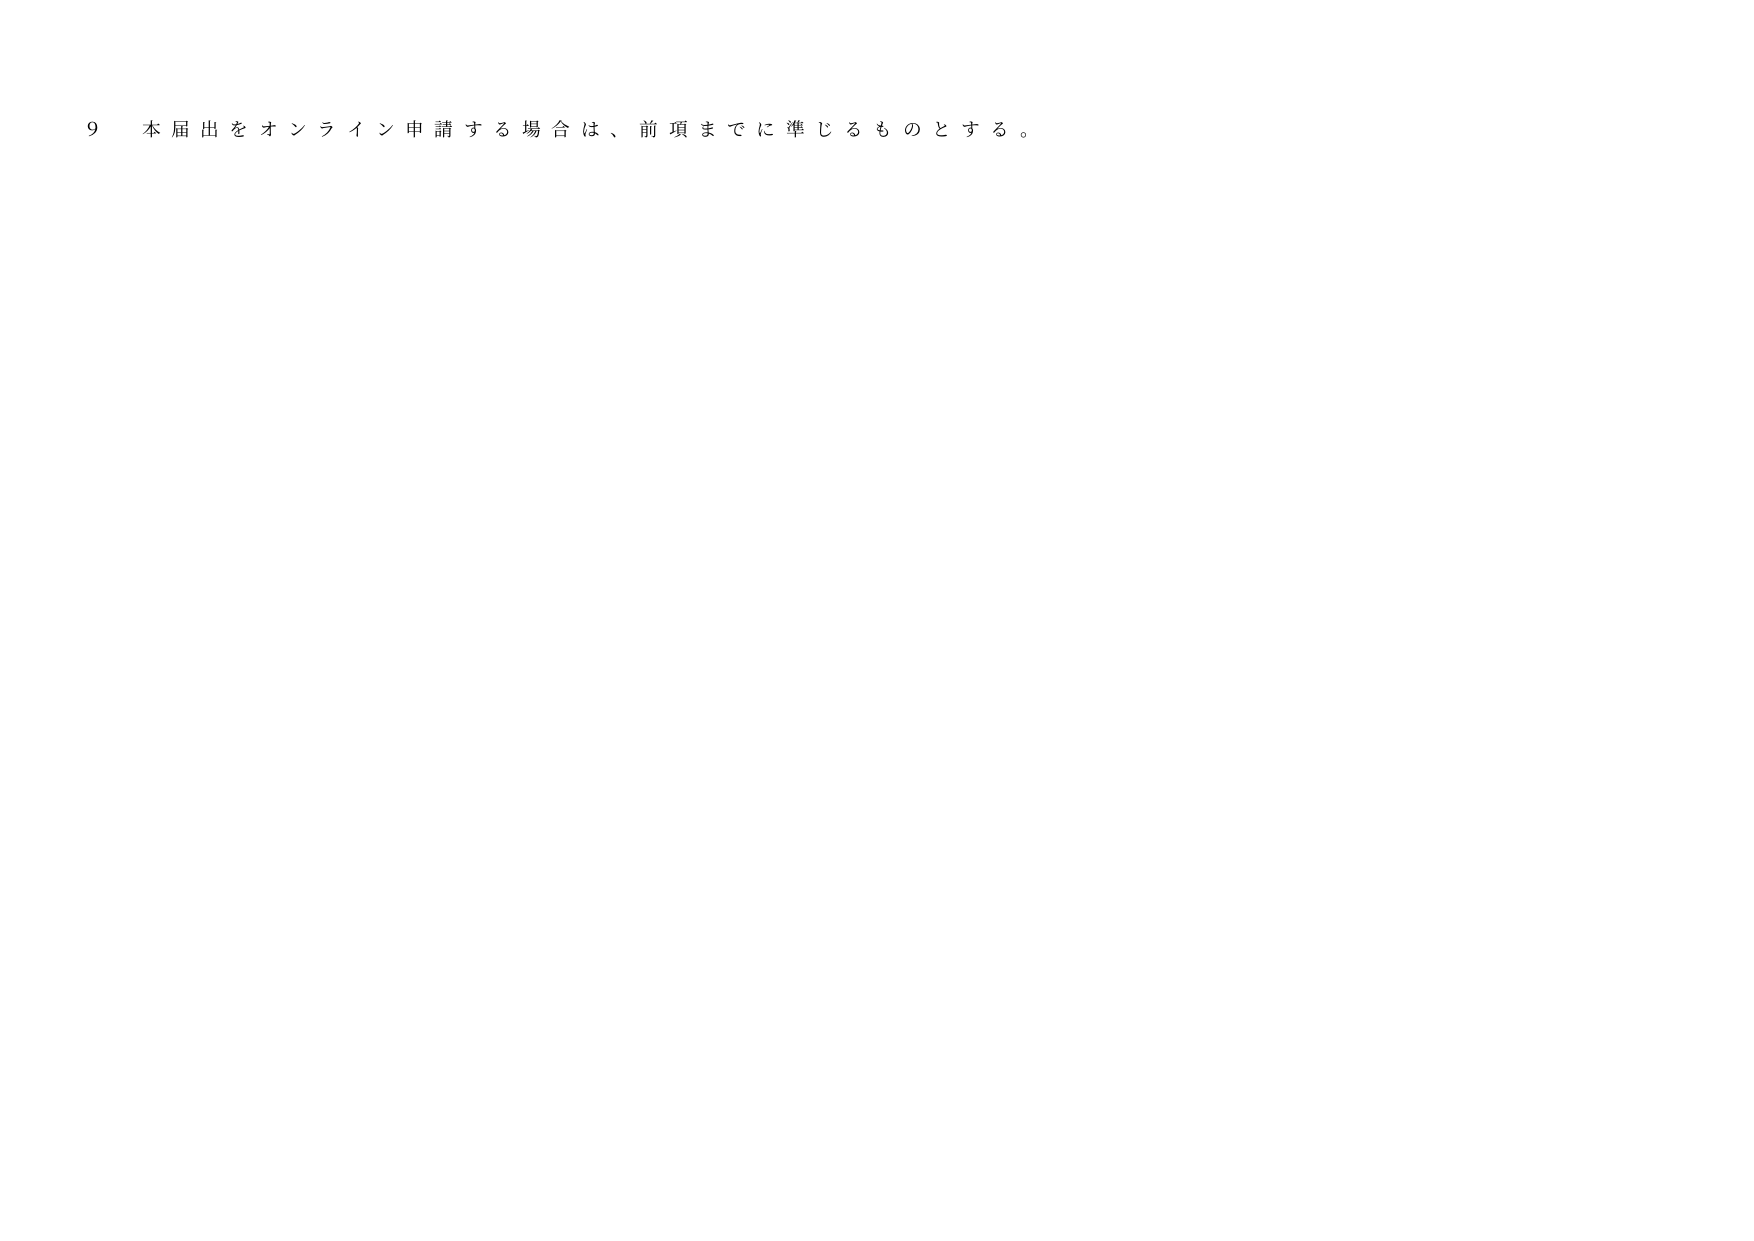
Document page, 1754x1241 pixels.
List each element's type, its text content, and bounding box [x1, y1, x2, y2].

text ９ 本届出をオンライン申請する場合は、前項までに準じるものとする。 [83, 111, 1693, 145]
